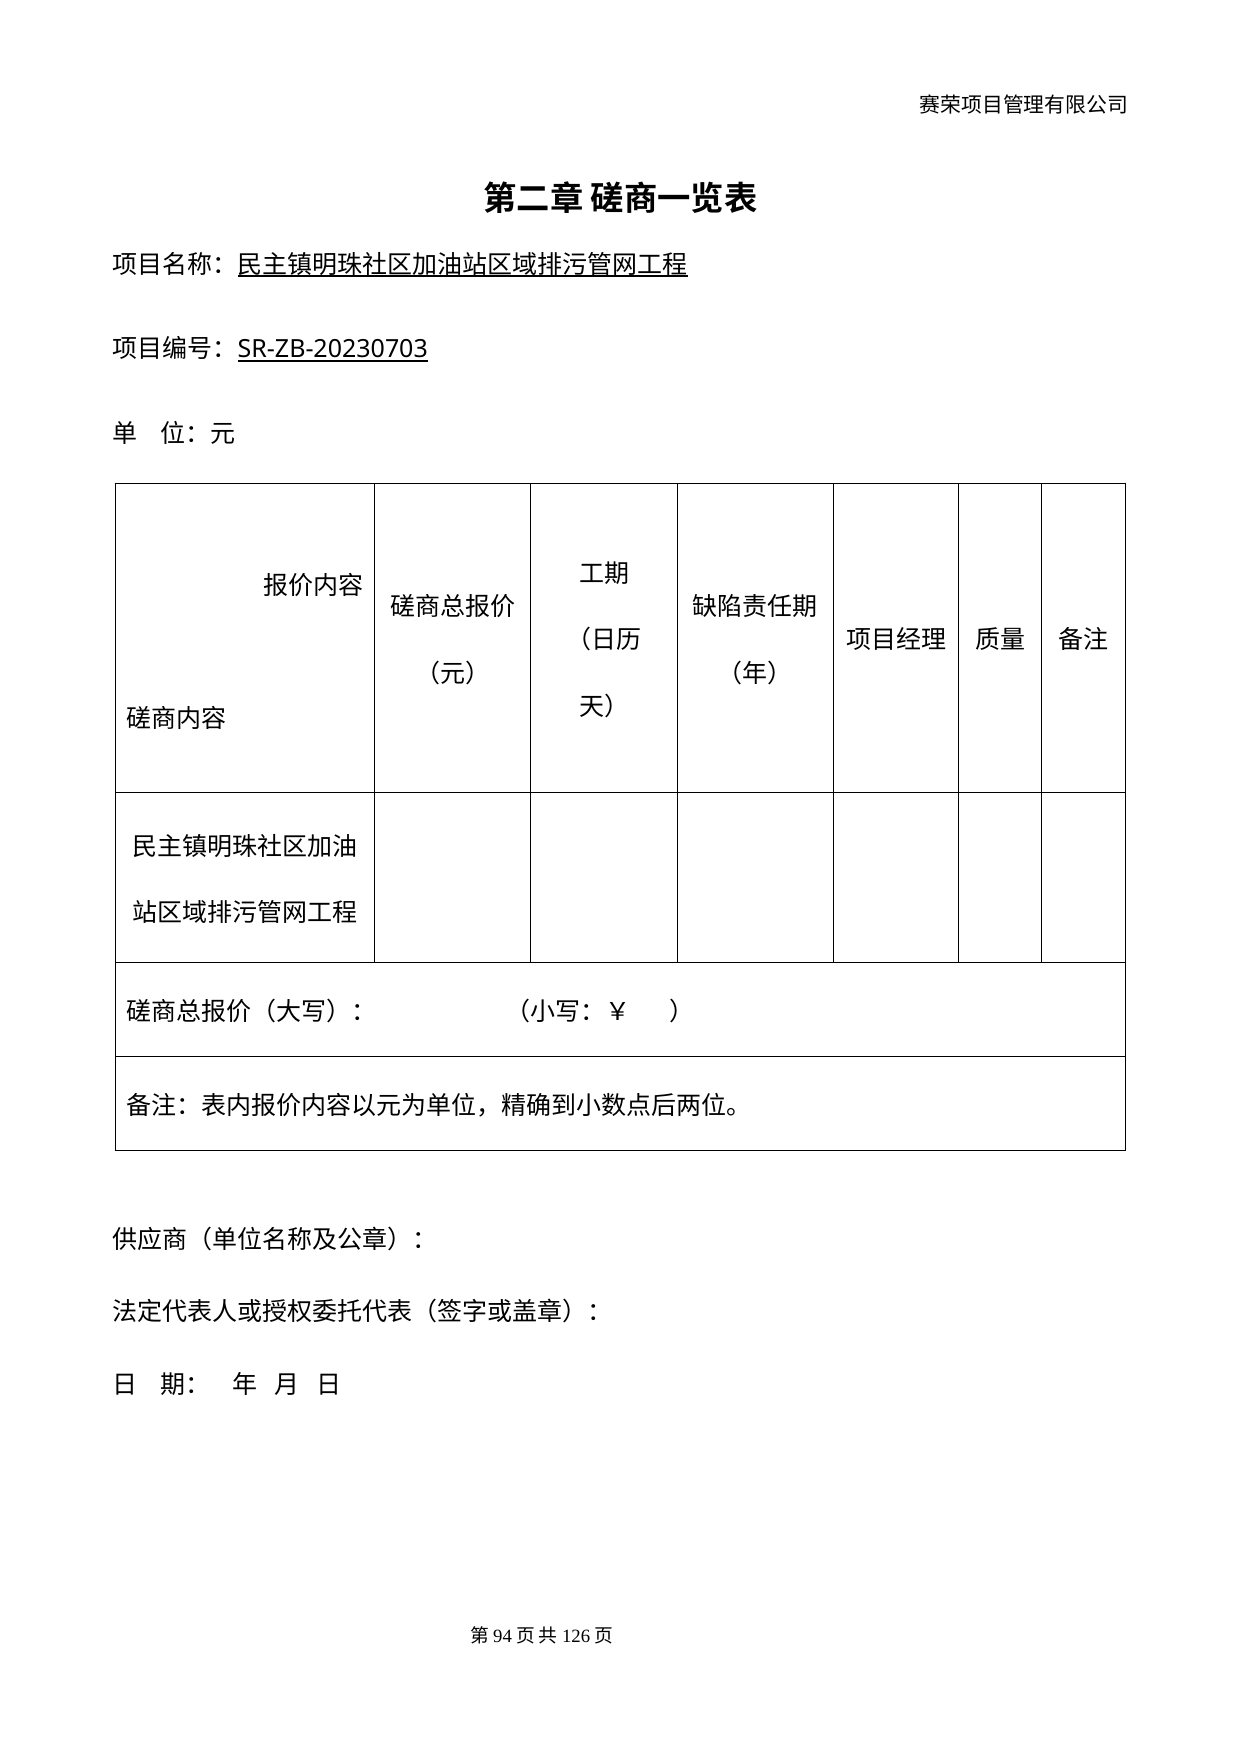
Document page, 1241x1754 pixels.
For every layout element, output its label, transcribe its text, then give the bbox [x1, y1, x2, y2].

table_cell [959, 793, 1041, 962]
table_cell [678, 793, 833, 962]
table_cell [834, 793, 958, 962]
table_header 缺陷责任期（年） [678, 484, 833, 792]
table_header 项目经理 [834, 484, 958, 792]
table_cell [531, 793, 677, 962]
text 项目名称：民主镇明珠社区加油站区域排污管网工程 [112, 229, 1128, 295]
text 第二章 磋商一览表 [112, 162, 1128, 229]
table_header 磋商总报价 （元） [375, 484, 530, 792]
text 单 位：元 [112, 398, 1128, 464]
table_header 质量 [959, 484, 1041, 792]
table_cell 磋商总报价（大写）： （小写：￥ ） [116, 963, 1125, 1056]
text 供应商（单位名称及公章）： [112, 1219, 1128, 1256]
table_cell [1042, 793, 1125, 962]
table_header 报价内容 磋商内容 [116, 484, 374, 792]
table_header 工期 （日历天） [531, 484, 677, 792]
table_cell 备注：表内报价内容以元为单位，精确到小数点后两位。 [116, 1057, 1125, 1150]
table_header 备注 [1042, 484, 1125, 792]
text 项目编号：SR-ZB-20230703 [112, 313, 1128, 380]
table_cell 民主镇明珠社区加油站区域排污管网工程 [116, 793, 374, 962]
text 法定代表人或授权委托代表（签字或盖章）： [112, 1292, 1128, 1328]
table_cell [375, 793, 530, 962]
text 日 期： 年 月 日 [112, 1364, 1128, 1401]
